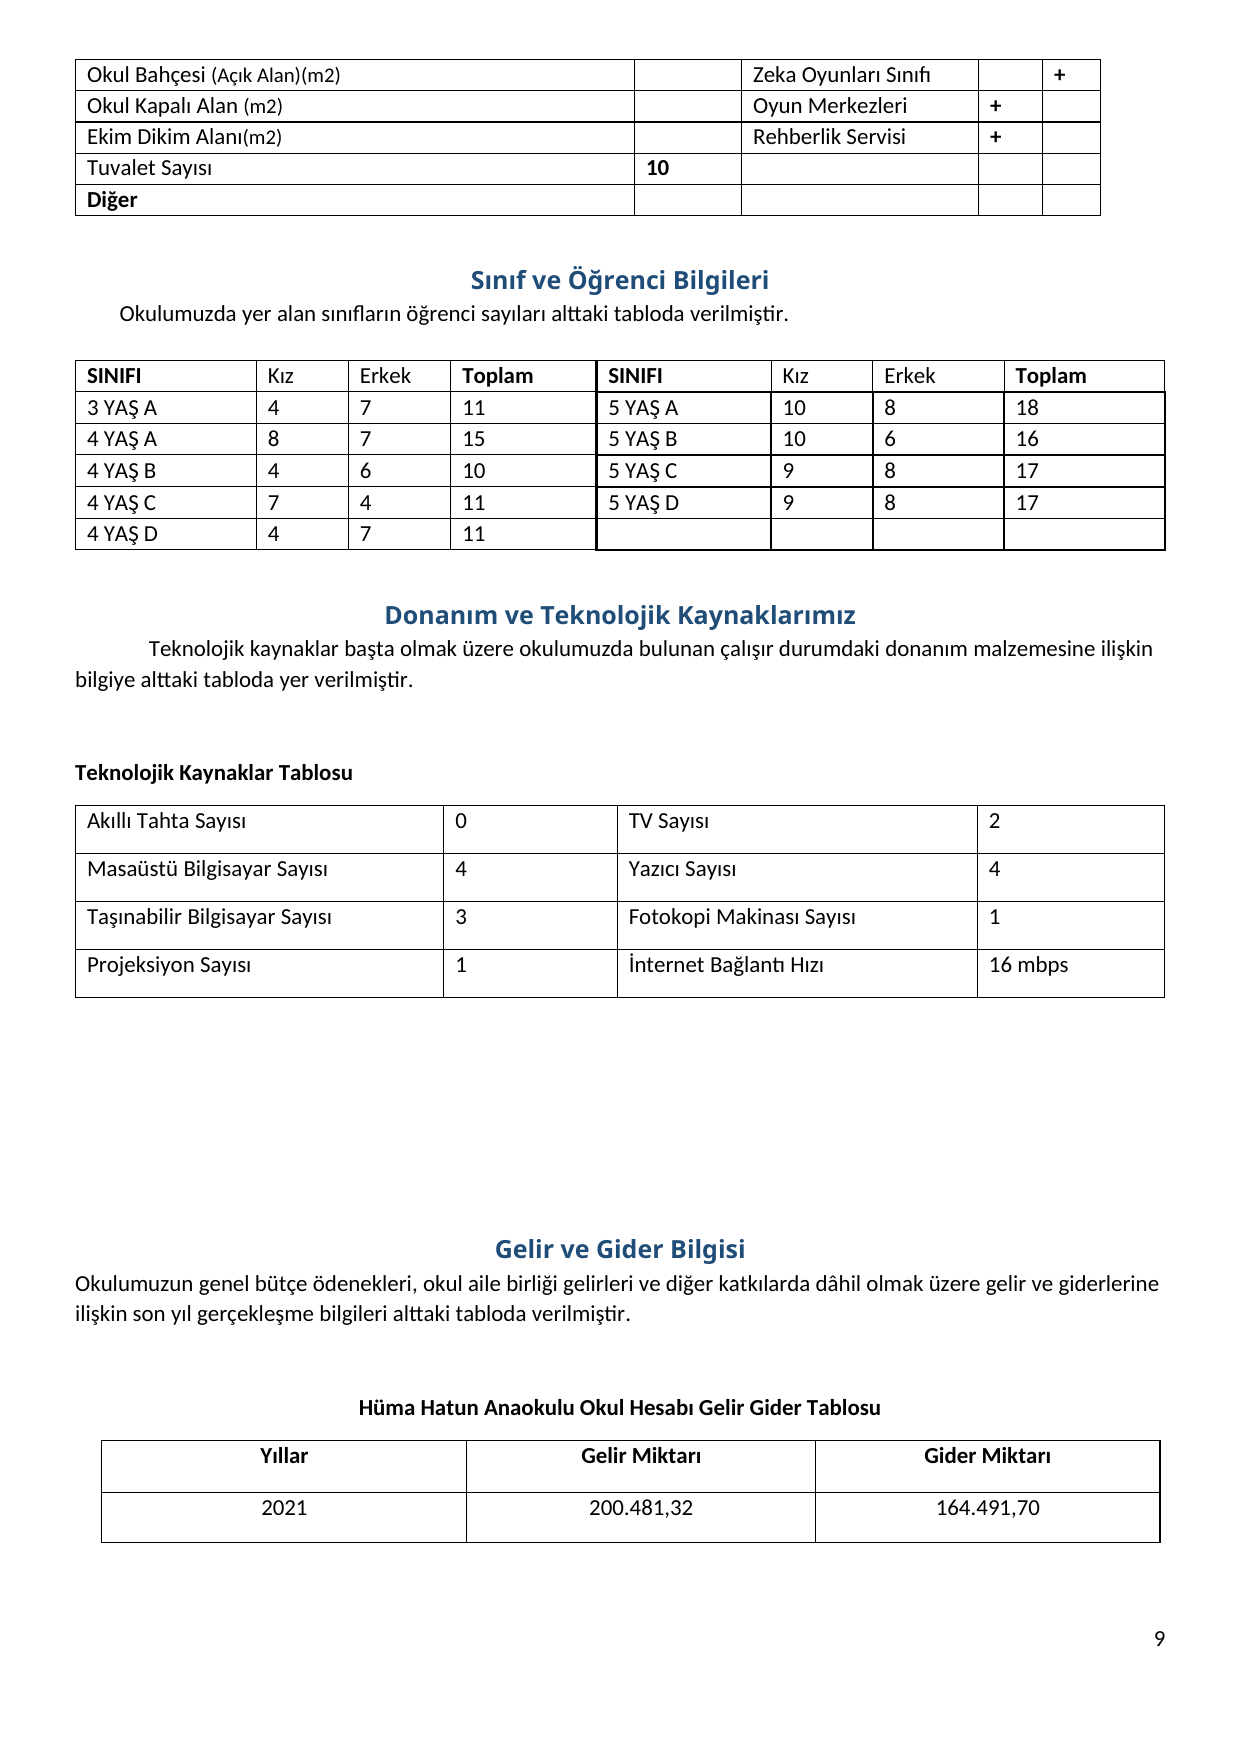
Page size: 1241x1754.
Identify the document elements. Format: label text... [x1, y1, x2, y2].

table_cell Zeka Oyunları Sınıfı [742, 60, 978, 90]
table_cell [1043, 154, 1100, 184]
table_cell Okul Kapalı Alan (m2) [76, 91, 634, 121]
table_cell [979, 185, 1042, 215]
text Teknolojik kaynaklar başta olmak üzere okulumuzda bulunan çalışır durumdaki donanım malzemesine ilişkin bilgiye alttaki tabloda yer verilmiştir. [75, 634, 1165, 693]
table_cell [1043, 123, 1100, 152]
table_cell 7 [349, 424, 450, 454]
table_cell [635, 91, 741, 121]
table_cell 1 [444, 950, 617, 997]
table_cell [874, 519, 1003, 549]
table_cell 7 [349, 392, 450, 423]
table_cell 10 [451, 455, 595, 486]
table_cell 10 [772, 424, 872, 454]
table_header Kız [257, 361, 348, 391]
table_cell 10 [772, 393, 872, 423]
subtitle Gelir ve Gider Bilgisi [75, 1232, 1165, 1266]
table_cell 10 [635, 154, 741, 184]
table_cell + [979, 91, 1042, 121]
table_cell 9 [772, 488, 872, 518]
table_cell 4 [257, 519, 348, 549]
table_cell 2021 [102, 1493, 466, 1542]
table_cell 11 [451, 392, 595, 423]
table_cell [979, 60, 1042, 90]
table_cell 4 YAŞ C [76, 487, 256, 518]
text Hüma Hatun Anaokulu Okul Hesabı Gelir Gider Tablosu [0, 1393, 1165, 1421]
table_cell 5 YAŞ D [598, 488, 770, 518]
table_cell 7 [257, 487, 348, 518]
table_cell 4 YAŞ B [76, 455, 256, 486]
table_cell [979, 154, 1042, 184]
text Teknolojik Kaynaklar Tablosu [75, 758, 1165, 787]
table_cell Diğer [76, 185, 634, 215]
table_cell 8 [874, 393, 1003, 423]
text Okulumuzun genel bütçe ödenekleri, okul aile birliği gelirleri ve diğer katkılarda dâhil olmak üzere gelir ve giderlerine ilişkin son yıl gerçekleşme bilgileri alttaki tabloda verilmiştir. [75, 1269, 1165, 1327]
text Okulumuzda yer alan sınıfların öğrenci sayıları alttaki tabloda verilmiştir. [75, 299, 1165, 327]
table_cell Fotokopi Makinası Sayısı [618, 902, 977, 949]
table_cell 7 [349, 519, 450, 549]
table_header 2 [978, 806, 1164, 853]
table_cell [1005, 519, 1164, 549]
table_cell İnternet Bağlantı Hızı [618, 950, 977, 997]
table_cell [742, 154, 978, 184]
table_cell 4 YAŞ A [76, 424, 256, 454]
table_cell + [979, 123, 1042, 152]
table_header Akıllı Tahta Sayısı [76, 806, 443, 853]
table_cell 1 [978, 902, 1164, 949]
table_header 0 [444, 806, 617, 853]
table_cell 4 [257, 455, 348, 486]
table_header Erkek [349, 361, 450, 391]
table_cell 5 YAŞ A [598, 393, 770, 423]
table_cell [635, 123, 741, 152]
table_cell Ekim Dikim Alanı(m2) [76, 123, 634, 152]
table_header SINIFI [598, 361, 771, 391]
table_cell Oyun Merkezleri [742, 91, 978, 121]
table_cell Projeksiyon Sayısı [76, 950, 443, 997]
table_cell Okul Bahçesi (Açık Alan)(m2) [76, 60, 634, 90]
table_header Erkek [873, 361, 1004, 391]
table_cell 164.491,70 [816, 1493, 1159, 1542]
table_cell [1043, 91, 1100, 121]
table_cell Taşınabilir Bilgisayar Sayısı [76, 902, 443, 949]
table_header Gelir Miktarı [467, 1441, 815, 1492]
table_cell 9 [772, 456, 872, 486]
table_cell 8 [874, 456, 1003, 486]
subtitle Donanım ve Teknolojik Kaynaklarımız [75, 598, 1165, 632]
table_cell 4 [349, 487, 450, 518]
table_cell 16 mbps [978, 950, 1164, 997]
table_cell 4 YAŞ D [76, 519, 256, 549]
table_cell + [1043, 60, 1100, 90]
table_cell [742, 185, 978, 215]
table_cell Rehberlik Servisi [742, 123, 978, 152]
table_cell 8 [257, 424, 348, 454]
table_cell 3 [444, 902, 617, 949]
table_header Gider Miktarı [816, 1441, 1159, 1492]
table_cell [1043, 185, 1100, 215]
table_header Yıllar [102, 1441, 466, 1492]
table_cell 4 [978, 854, 1164, 901]
table_cell 16 [1005, 424, 1164, 454]
table_cell 17 [1005, 488, 1164, 518]
table_cell 8 [874, 488, 1003, 518]
table_header Toplam [451, 361, 595, 391]
table_header TV Sayısı [618, 806, 977, 853]
table_cell 6 [874, 424, 1003, 454]
table_cell 17 [1005, 456, 1164, 486]
table_cell 18 [1005, 393, 1164, 423]
table_cell 5 YAŞ B [598, 424, 770, 454]
table_cell [598, 519, 770, 549]
table_cell 11 [451, 487, 595, 518]
table_header Kız [772, 361, 872, 391]
table_cell Yazıcı Sayısı [618, 854, 977, 901]
table_cell Masaüstü Bilgisayar Sayısı [76, 854, 443, 901]
table_cell 4 [444, 854, 617, 901]
table_cell 4 [257, 392, 348, 423]
table_header SINIFI [76, 361, 256, 391]
table_header Toplam [1005, 361, 1164, 391]
table_cell 15 [451, 424, 595, 454]
table_cell Tuvalet Sayısı [76, 154, 634, 184]
table_cell 200.481,32 [467, 1493, 815, 1542]
table_cell 3 YAŞ A [76, 392, 256, 423]
table_cell [772, 519, 872, 549]
table_cell 5 YAŞ C [598, 456, 770, 486]
table_cell [635, 185, 741, 215]
table_cell 6 [349, 455, 450, 486]
subtitle Sınıf ve Öğrenci Bilgileri [75, 263, 1165, 297]
table_cell [635, 60, 741, 90]
table_cell 11 [451, 519, 595, 549]
